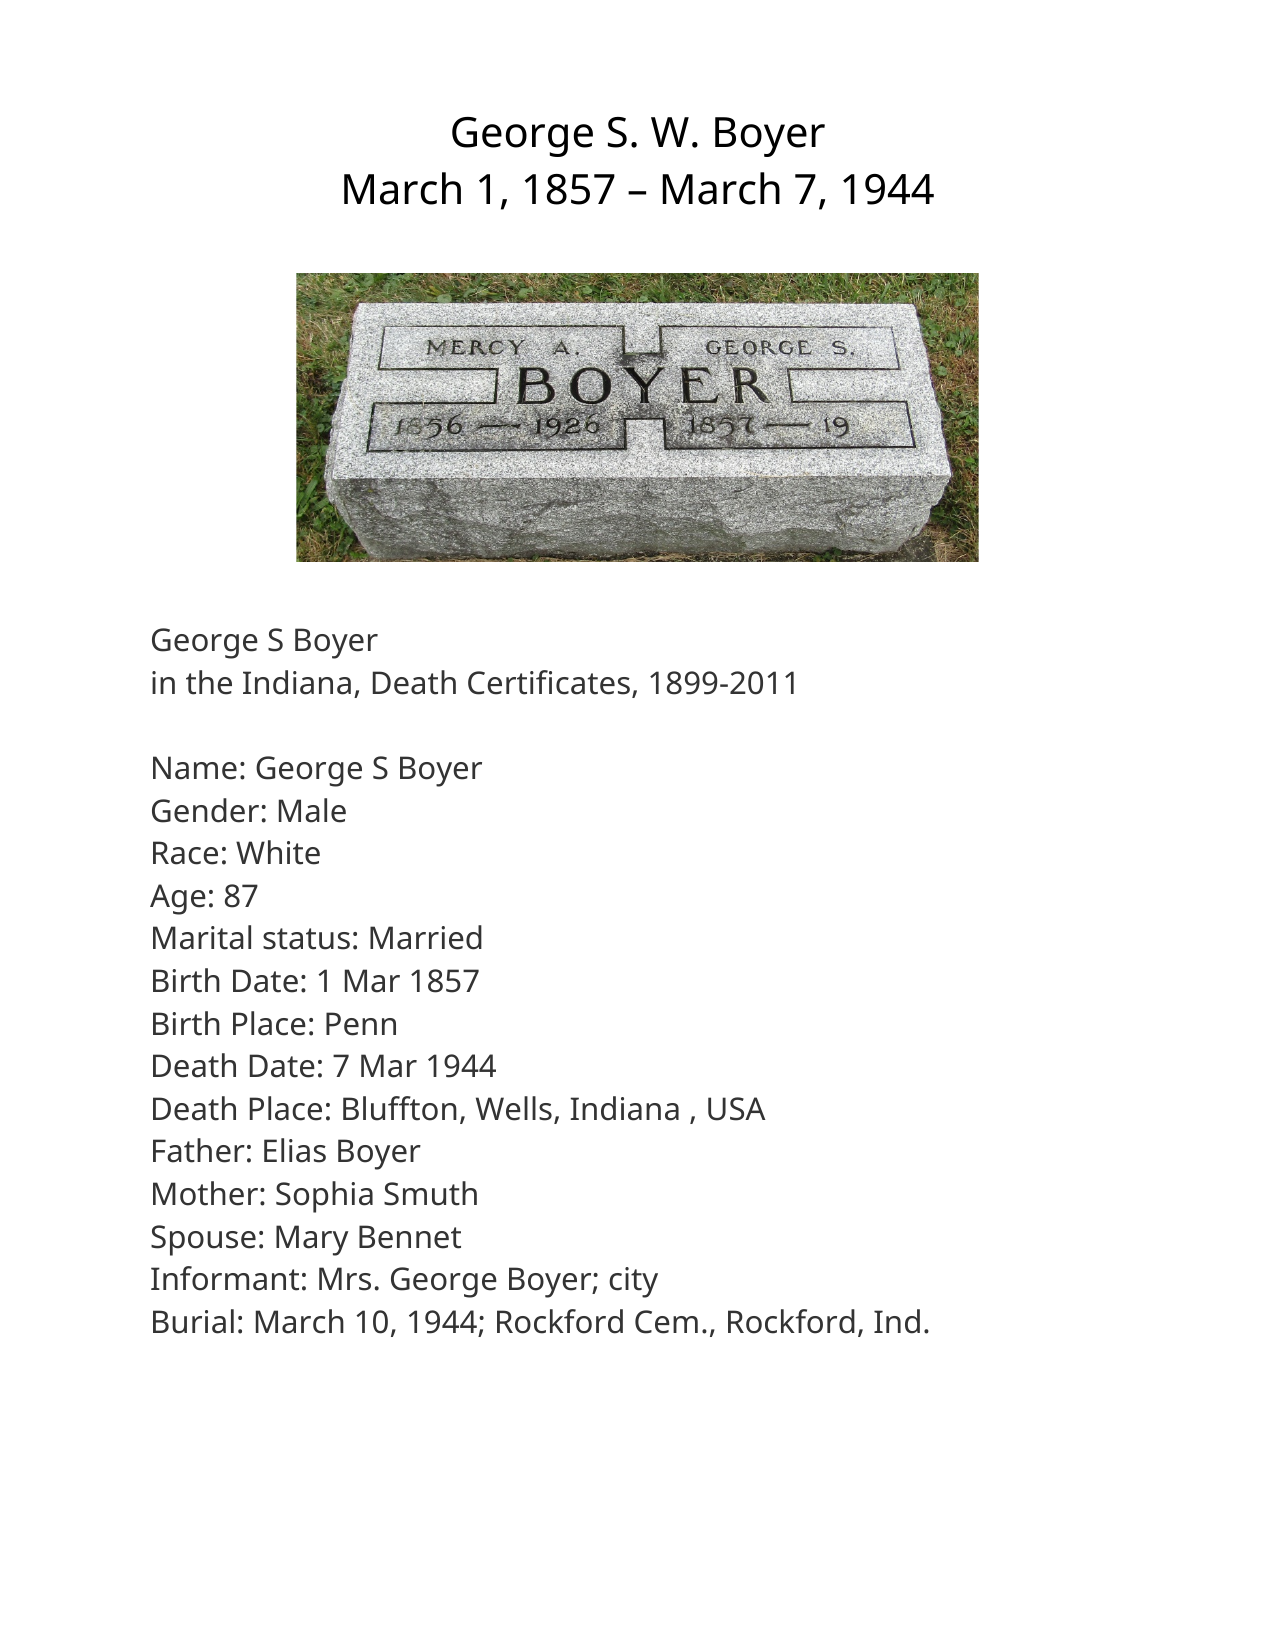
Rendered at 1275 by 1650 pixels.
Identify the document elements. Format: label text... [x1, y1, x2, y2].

text Name: George S Boyer Gender: Male Race: White Age: 87 Marital status: Married Birth Date: 1 Mar 1857 Birth Place: Penn Death Date: 7 Mar 1944 Death Place: Bluffton, Wells, Indiana , USA Father: Elias Boyer Mother: Sophia Smuth Spouse: Mary Bennet Informant: Mrs. George Boyer; city Burial: March 10, 1944; Rockford Cem., Rockford, Ind. [150, 703, 1125, 1342]
text George S. W. Boyer [150, 103, 1125, 160]
text March 1, 1857 – March 7, 1944 [150, 160, 1125, 217]
text George S Boyer in the Indiana, Death Certificates, 1899-2011 [150, 618, 1125, 703]
picture [296, 273, 979, 562]
